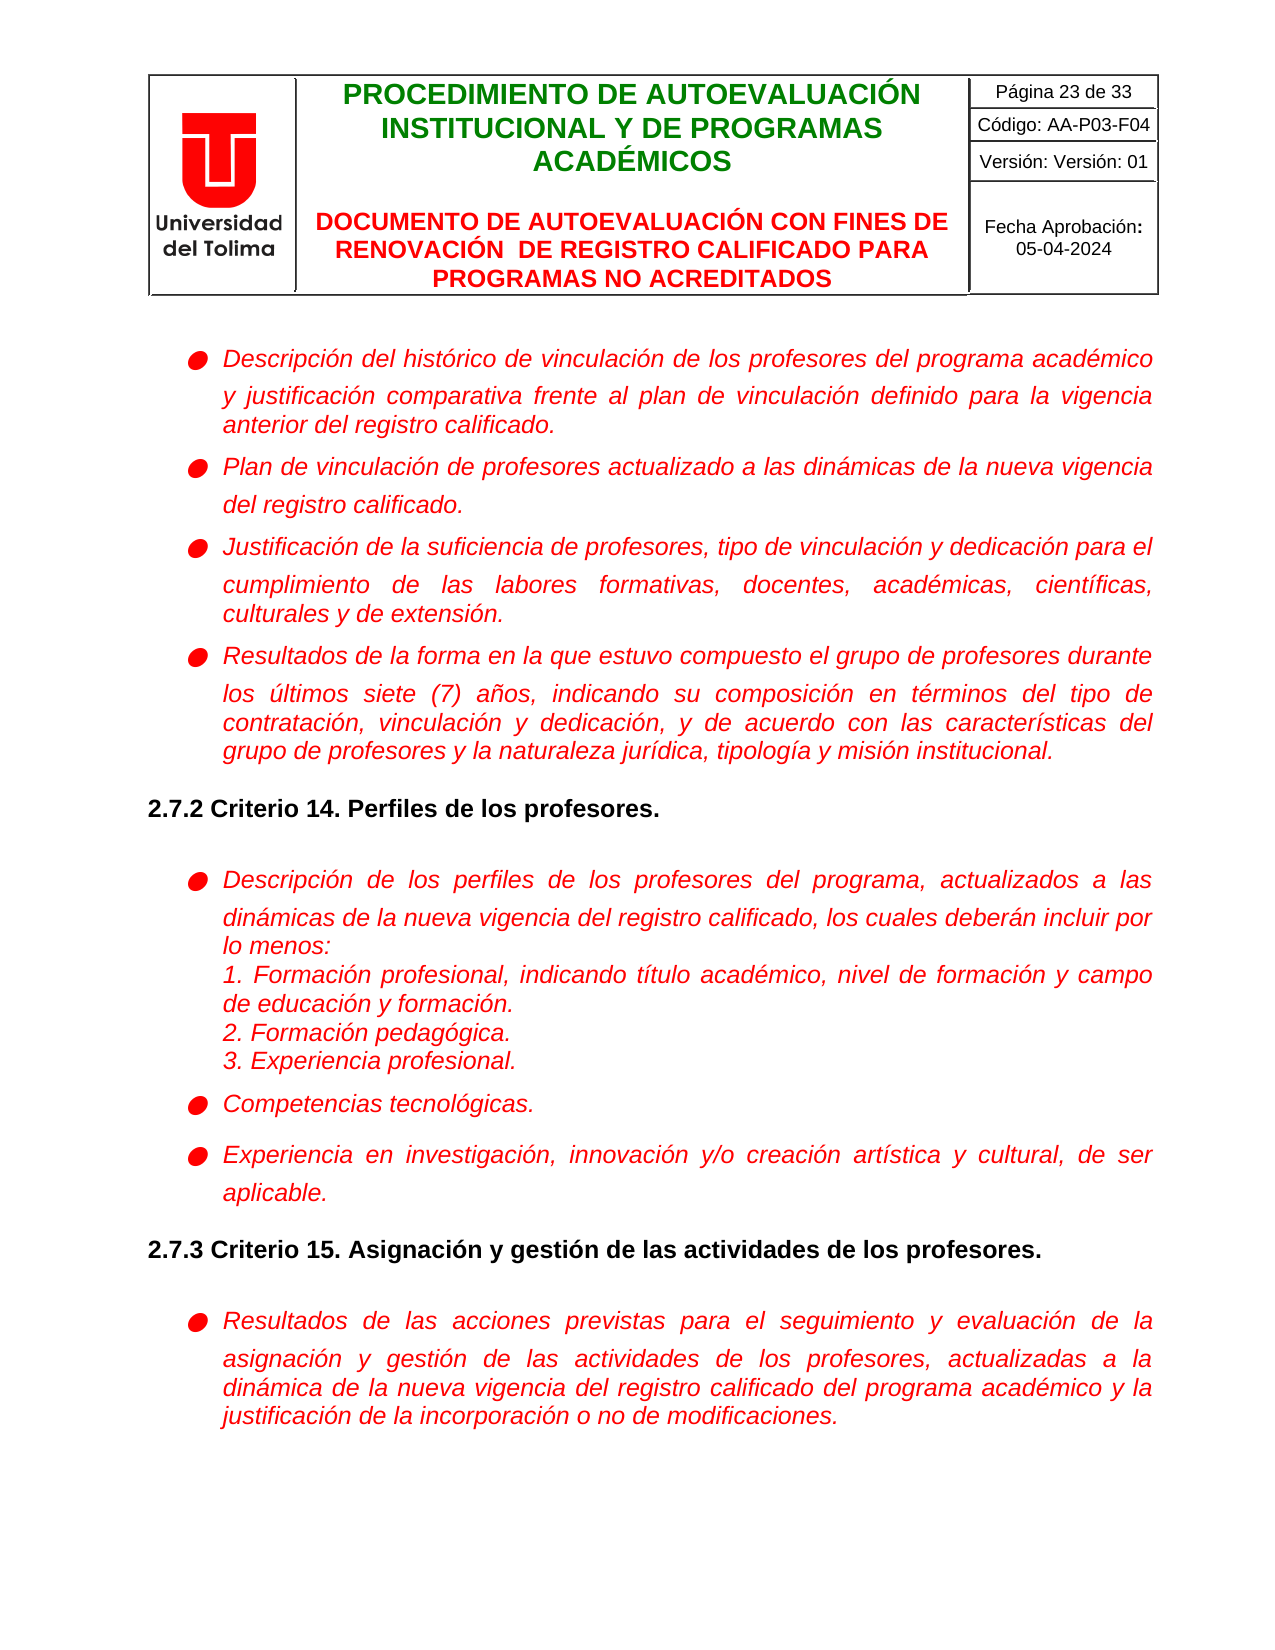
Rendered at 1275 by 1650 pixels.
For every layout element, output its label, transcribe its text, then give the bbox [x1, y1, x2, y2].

list Plan de vinculación de profesores actualizado a las dinámicas de la nueva vigencia del registro calificado. [185, 439, 1157, 519]
text 2. Formación pedagógica. [223, 1017, 1157, 1046]
subtitle 2.7.2 Criterio 14. Perfiles de los profesores. [148, 794, 1157, 822]
list Descripción del histórico de vinculación de los profesores del programa académico y justificación comparativa frente al plan de vinculación definido para la vigencia anterior del registro calificado. [185, 330, 1157, 439]
list Competencias tecnológicas. [185, 1075, 1157, 1126]
subtitle 2.7.3 Criterio 15. Asignación y gestión de las actividades de los profesores. [148, 1235, 1157, 1264]
picture [156, 113, 282, 256]
text 1. Formación profesional, indicando título académico, nivel de formación y campo de educación y formación. [223, 960, 1157, 1017]
text 3. Experiencia profesional. [223, 1046, 1157, 1075]
list Resultados de las acciones previstas para el seguimiento y evaluación de la asignación y gestión de las actividades de los profesores, actualizadas a la dinámica de la nueva vigencia del registro calificado del programa académico y la justificación de la incorporación o no de modificaciones. [185, 1292, 1157, 1430]
list Justificación de la suficiencia de profesores, tipo de vinculación y dedicación para el cumplimiento de las labores formativas, docentes, académicas, científicas, culturales y de extensión. [185, 519, 1157, 627]
list Resultados de la forma en la que estuvo compuesto el grupo de profesores durante los últimos siete (7) años, indicando su composición en términos del tipo de contratación, vinculación y dedicación, y de acuerdo con las características del grupo de profesores y la naturaleza jurídica, tipología y misión institucional. [185, 627, 1157, 765]
list Experiencia en investigación, innovación y/o creación artística y cultural, de ser aplicable. [185, 1126, 1157, 1206]
list Descripción de los perfiles de los profesores del programa, actualizados a las dinámicas de la nueva vigencia del registro calificado, los cuales deberán incluir por lo menos: [185, 851, 1157, 960]
